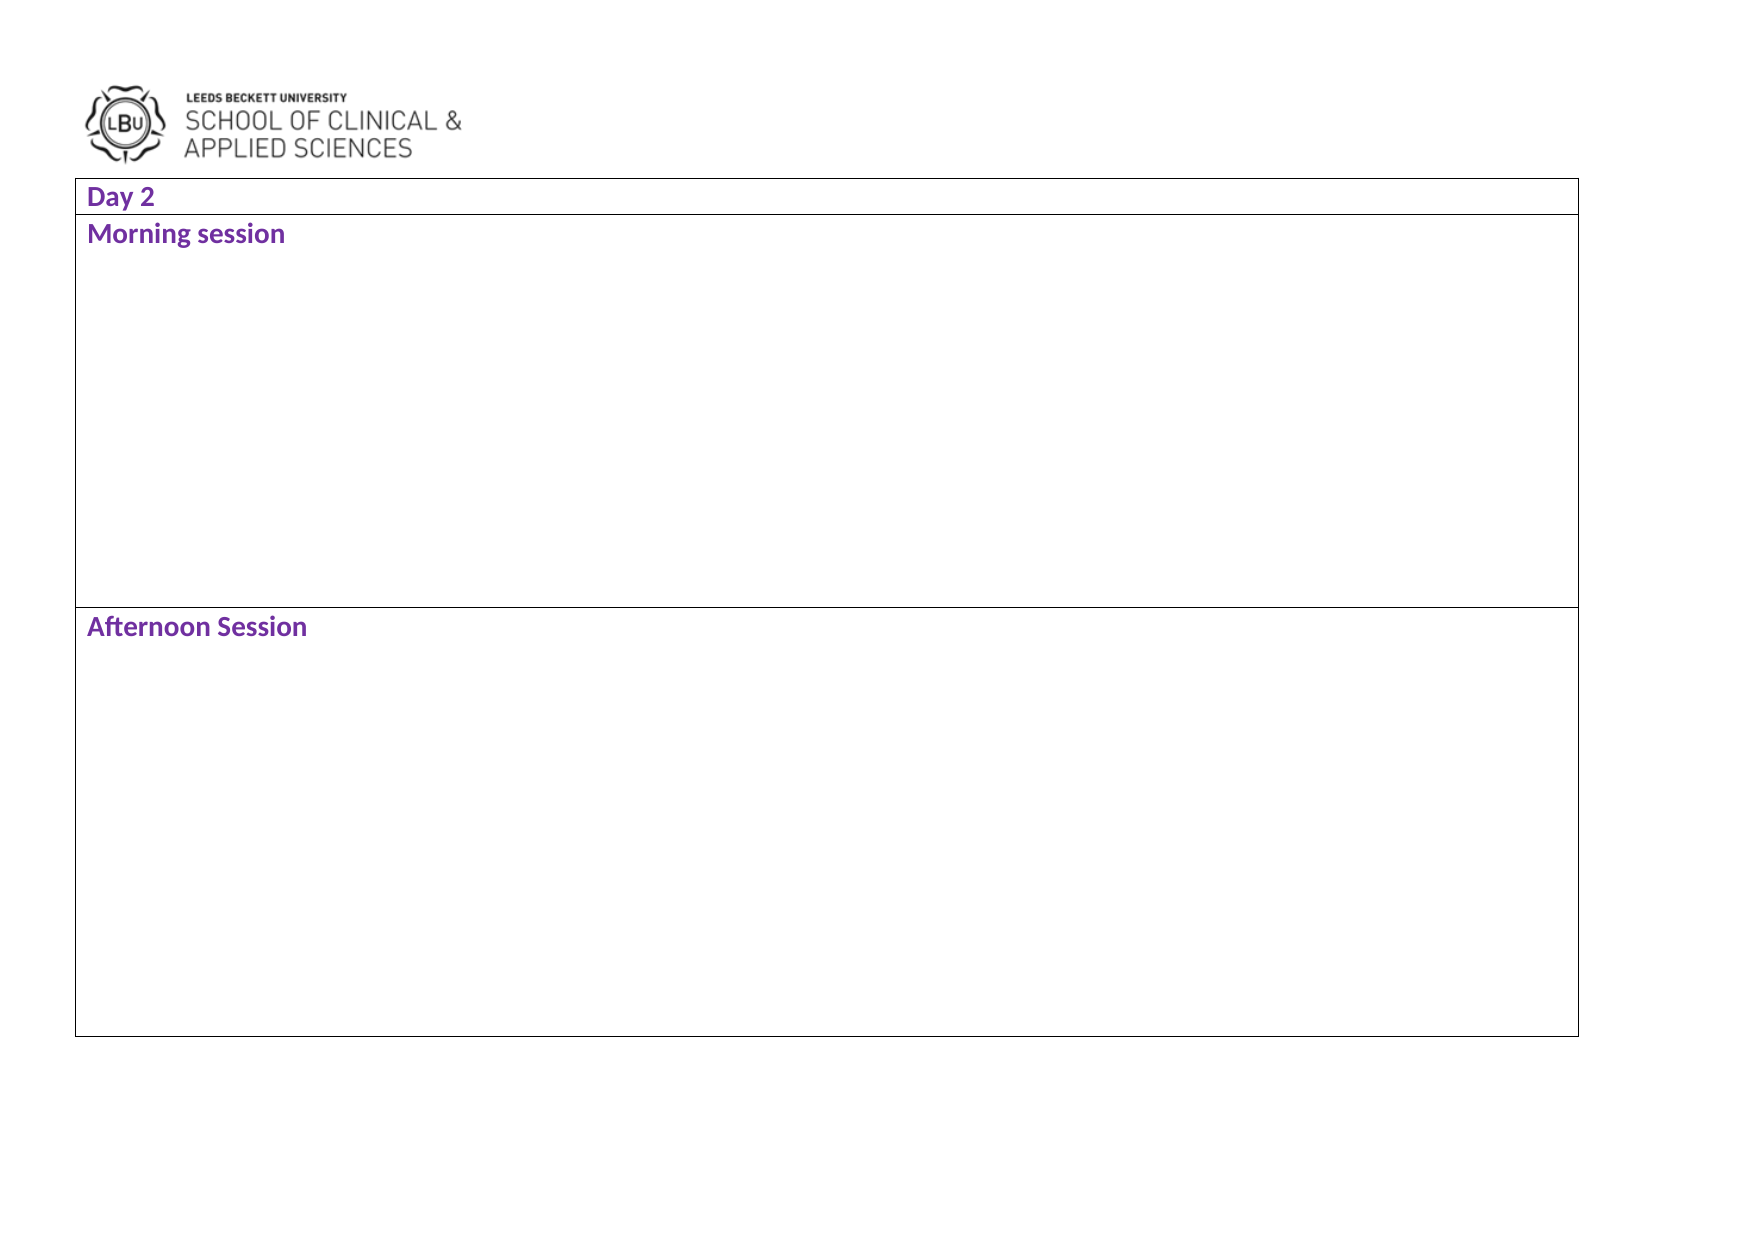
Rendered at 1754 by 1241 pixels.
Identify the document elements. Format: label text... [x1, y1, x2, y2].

table_cell Morning session [76, 215, 1578, 607]
picture [75, 73, 474, 178]
table_header Day 2 [76, 179, 1578, 214]
table_cell Afternoon Session [76, 608, 1578, 1036]
